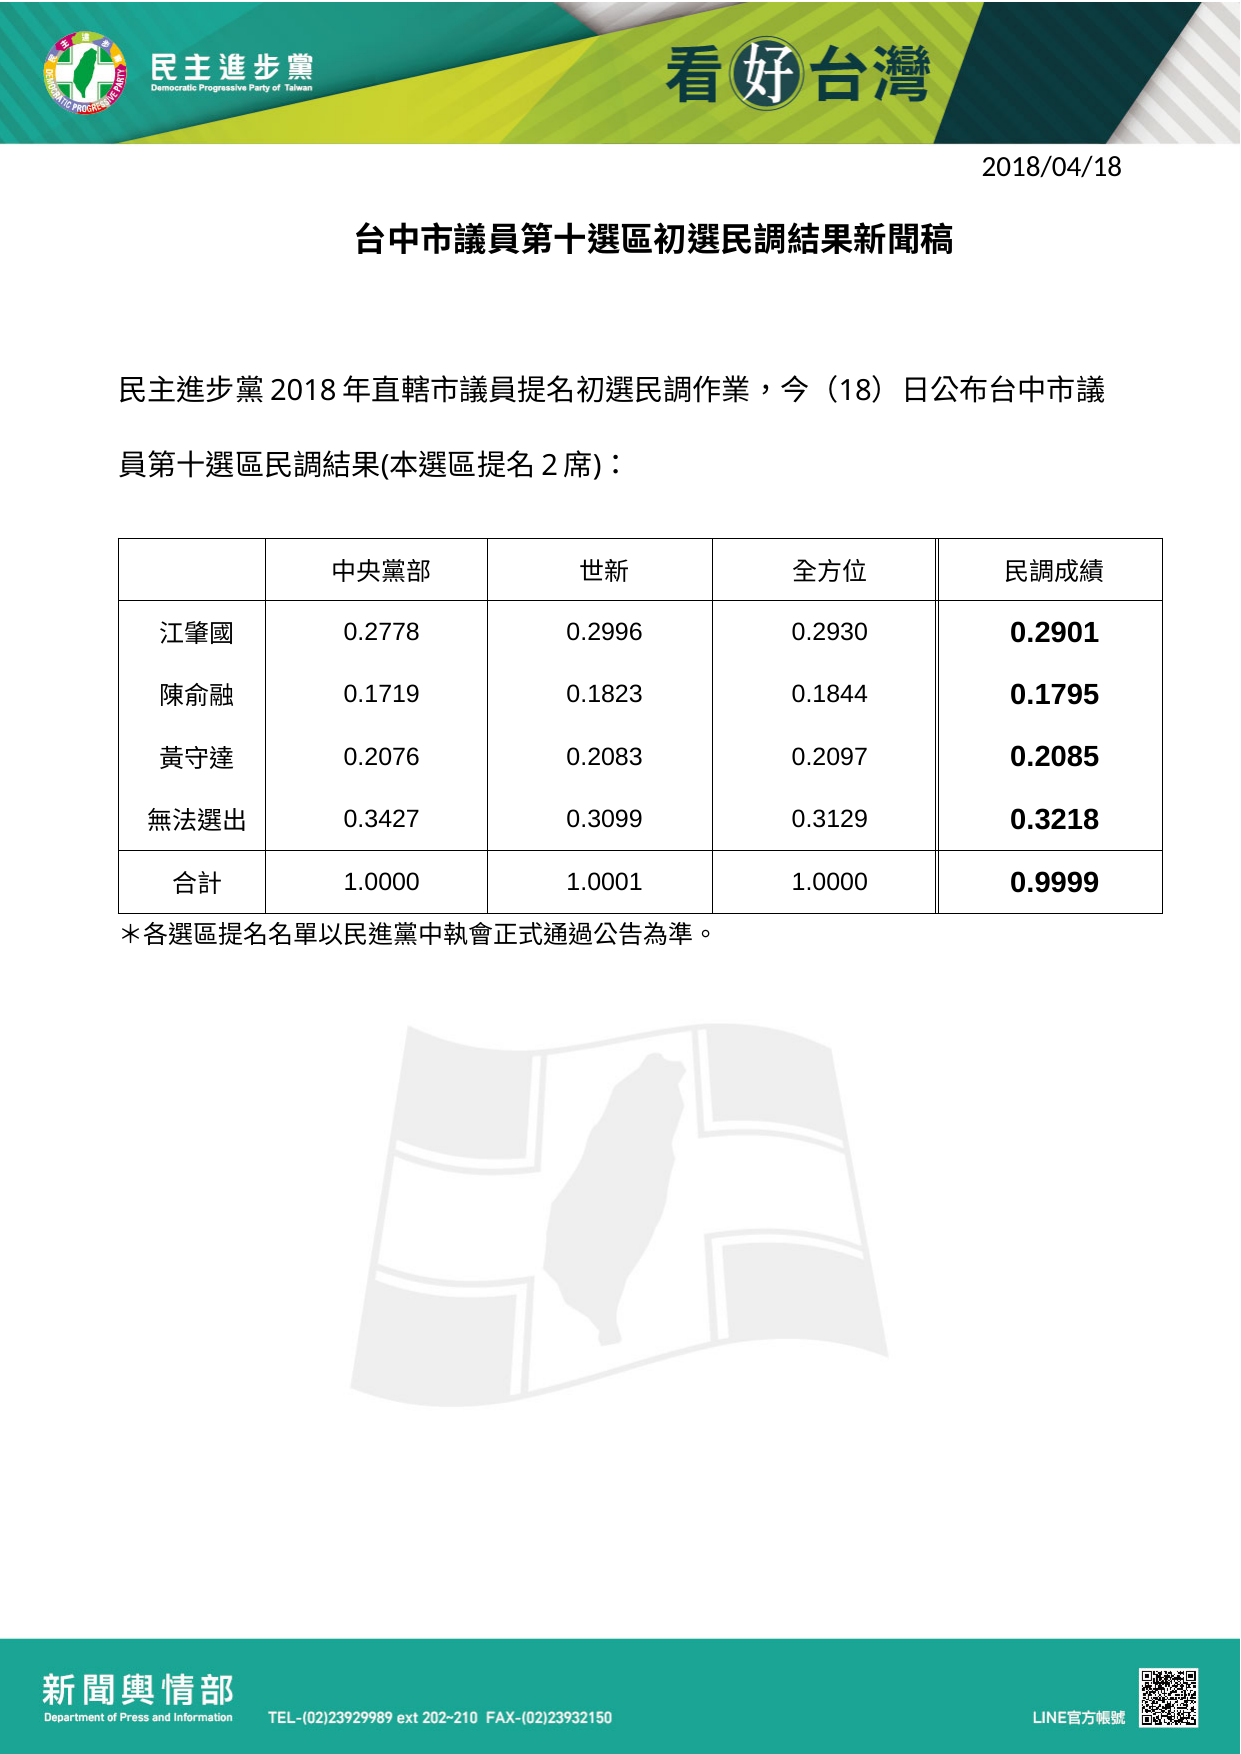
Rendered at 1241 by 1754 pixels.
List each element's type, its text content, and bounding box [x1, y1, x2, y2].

table_cell 陳俞融 [119, 663, 265, 725]
table_cell 1.0000 [266, 851, 487, 912]
table_cell 0.2097 [713, 725, 935, 787]
table_cell 合計 [119, 851, 265, 912]
table_cell 0.2996 [488, 601, 712, 662]
text ＊各選區提名名單以民進黨中執會正式通過公告為準。 [118, 914, 1132, 951]
table_cell 0.3218 [939, 788, 1162, 850]
table_cell 0.9999 [939, 851, 1162, 912]
table_cell 0.3427 [266, 788, 487, 850]
picture [0, 2, 1240, 1754]
text 台中市議員第十選區初選民調結果新聞稿 [118, 200, 1122, 275]
table_cell 1.0001 [488, 851, 712, 912]
table_cell 江肇國 [119, 601, 265, 662]
table_cell 0.2778 [266, 601, 487, 662]
text 民主進步黨2018年直轄市議員提名初選民調作業，今（18）日公布台中市議員第十選區民調結果(本選區提名2席)： [118, 350, 1132, 500]
table_cell 0.3129 [713, 788, 935, 850]
table_cell 0.2930 [713, 601, 935, 662]
table_header 全方位 [713, 539, 935, 600]
table_cell 0.2901 [939, 601, 1162, 662]
table_header 中央黨部 [266, 539, 487, 600]
table_cell 0.1844 [713, 663, 935, 725]
table_cell 無法選出 [119, 788, 265, 850]
table_cell 1.0000 [713, 851, 935, 912]
table_cell 0.1823 [488, 663, 712, 725]
table_header 民調成績 [939, 539, 1162, 600]
table_cell 0.1795 [939, 663, 1162, 725]
table_cell 0.2076 [266, 725, 487, 787]
table_header [119, 539, 265, 600]
table_header 世新 [488, 539, 712, 600]
table_cell 0.2083 [488, 725, 712, 787]
table_cell 黃守達 [119, 725, 265, 787]
table_cell 0.2085 [939, 725, 1162, 787]
table_cell 0.1719 [266, 663, 487, 725]
table_cell 0.3099 [488, 788, 712, 850]
